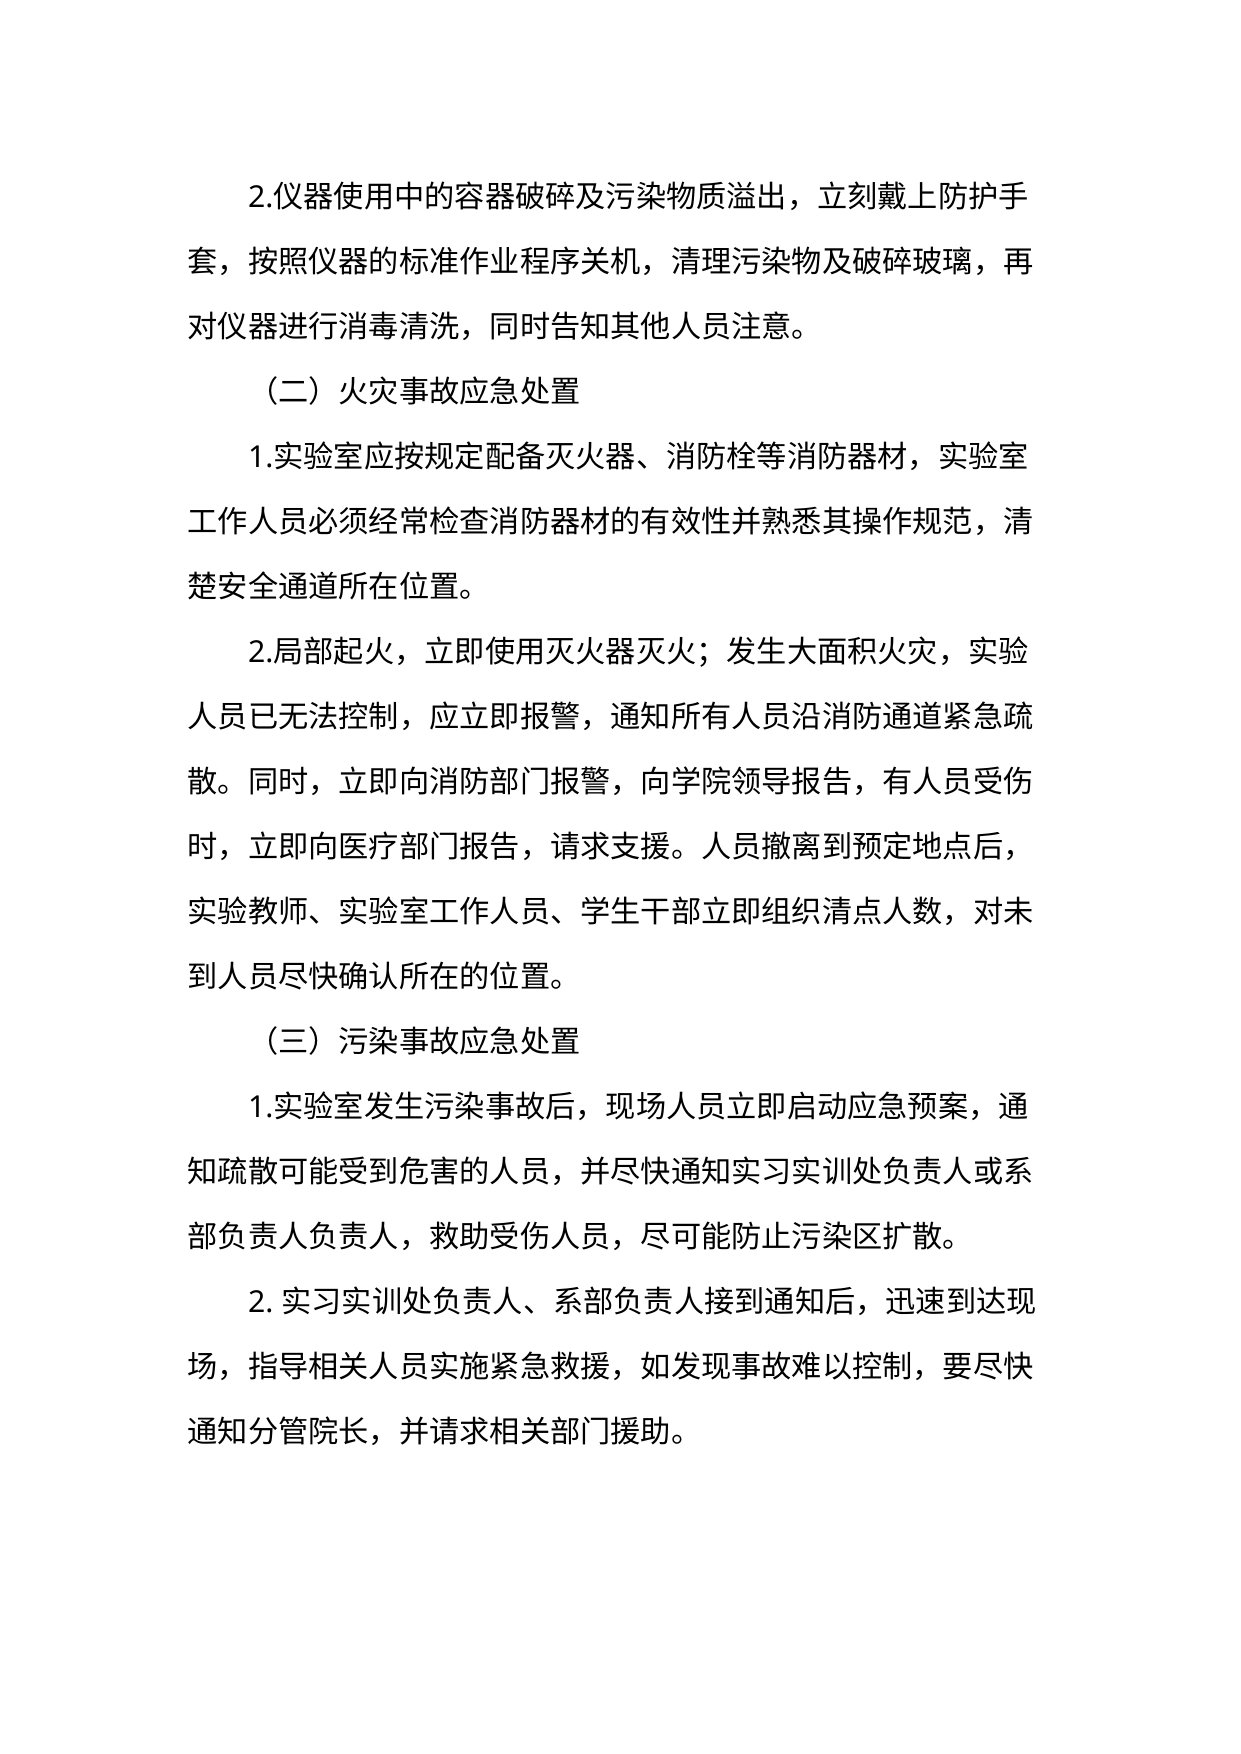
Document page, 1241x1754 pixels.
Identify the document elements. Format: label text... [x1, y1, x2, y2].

text 1.实验室应按规定配备灭火器、消防栓等消防器材，实验室工作人员必须经常检查消防器材的有效性并熟悉其操作规范，清楚安全通道所在位置。 [187, 422, 1053, 617]
text 2. 实习实训处负责人、系部负责人接到通知后，迅速到达现场，指导相关人员实施紧急救援，如发现事故难以控制，要尽快通知分管院长，并请求相关部门援助。 [187, 1267, 1053, 1462]
text 2.局部起火，立即使用灭火器灭火；发生大面积火灾，实验人员已无法控制，应立即报警，通知所有人员沿消防通道紧急疏散。同时，立即向消防部门报警，向学院领导报告，有人员受伤时，立即向医疗部门报告，请求支援。人员撤离到预定地点后，实验教师、实验室工作人员、学生干部立即组织清点人数，对未到人员尽快确认所在的位置。 [187, 617, 1053, 1007]
text 2.仪器使用中的容器破碎及污染物质溢出，立刻戴上防护手套，按照仪器的标准作业程序关机，清理污染物及破碎玻璃，再对仪器进行消毒清洗，同时告知其他人员注意。 [187, 162, 1053, 357]
text 1.实验室发生污染事故后，现场人员立即启动应急预案，通知疏散可能受到危害的人员，并尽快通知实习实训处负责人或系部负责人负责人，救助受伤人员，尽可能防止污染区扩散。 [187, 1072, 1053, 1267]
text （三）污染事故应急处置 [187, 1007, 1053, 1072]
text （二）火灾事故应急处置 [187, 357, 1053, 422]
